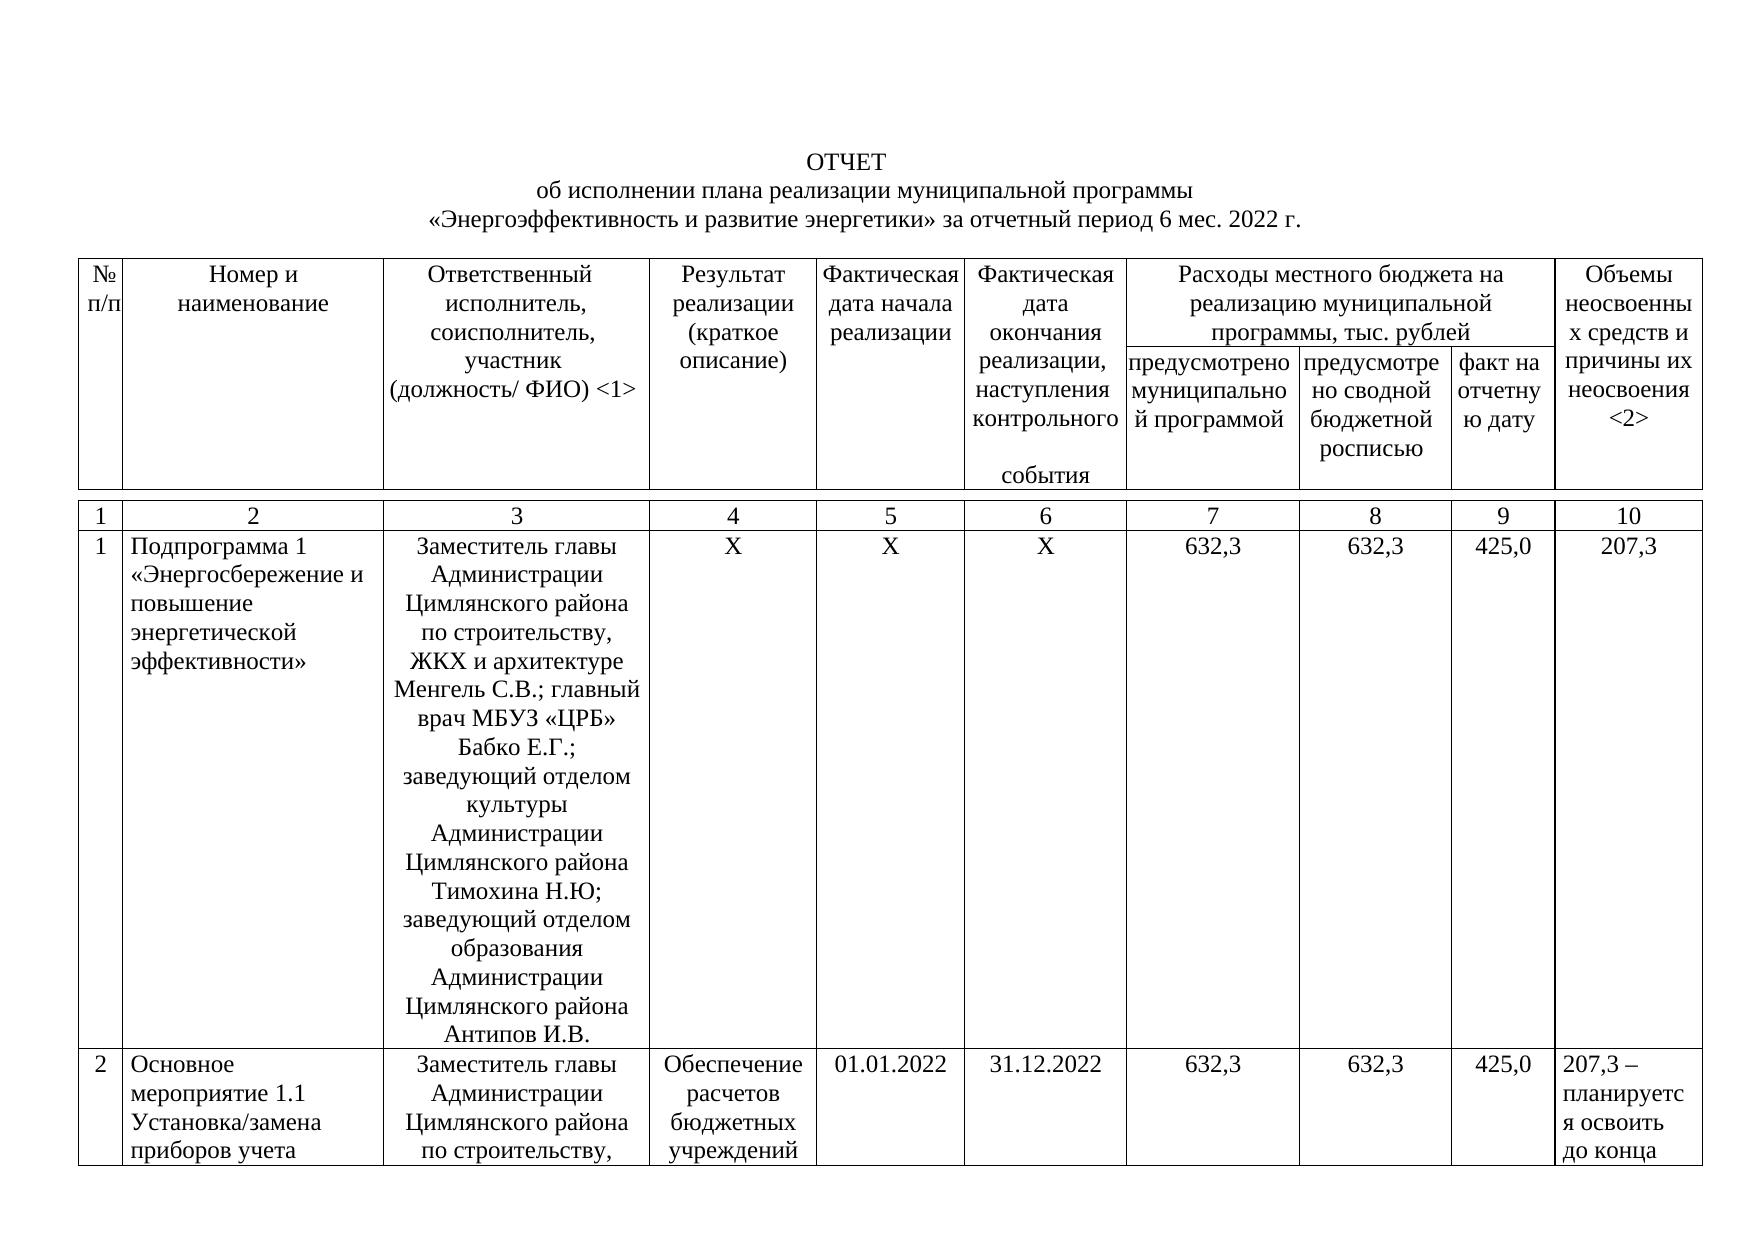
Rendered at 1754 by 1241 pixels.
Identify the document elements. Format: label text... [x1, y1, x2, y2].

text ОТЧЕТ [56, 147, 1636, 176]
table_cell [1556, 1049, 1702, 1165]
table_header 5 [817, 501, 964, 530]
table_cell 207,3 [1556, 531, 1702, 1048]
table_header Расходы местного бюджета на реализацию муниципальной программы, тыс. рублей [1127, 259, 1554, 346]
table_cell 01.01.2022 [817, 1049, 964, 1165]
table_cell предусмотрено сводной бюджетной росписью [1300, 347, 1451, 489]
table_cell предусмотрено муниципальной программой [1127, 347, 1299, 489]
table_header 6 [965, 501, 1126, 530]
table_cell 425,0 [1452, 1049, 1554, 1165]
table_cell 632,3 [1300, 531, 1451, 1048]
table_header 8 [1300, 501, 1451, 530]
table_header 2 [123, 501, 383, 530]
table_cell Подпрограмма 1 «Энергосбережение и повышение энергетической эффективности» [123, 531, 383, 1048]
table_cell Х [965, 531, 1126, 1048]
text «Энергоэффективность и развитие энергетики» за отчетный период 6 мес. 2022 г. [94, 204, 1636, 233]
table_cell 2 [79, 1049, 122, 1165]
table_header Результат реализации (краткое описание) [650, 259, 816, 489]
table_header 9 [1452, 501, 1554, 530]
table_header Номер и наименование [123, 259, 383, 489]
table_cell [384, 1049, 649, 1165]
table_header 1 [79, 501, 122, 530]
table_header Объемы неосвоенных средств и причины их неосвоения <2> [1556, 259, 1702, 489]
table_cell Х [650, 531, 816, 1048]
table_header 7 [1127, 501, 1299, 530]
text об исполнении плана реализации муниципальной программы [94, 176, 1636, 204]
table_cell 632,3 [1127, 1049, 1299, 1165]
table_header Фактическая дата окончания реализации, наступления контрольного события [965, 259, 1126, 489]
table_header Ответственный исполнитель, соисполнитель, участник (должность/ ФИО) <1> [384, 259, 649, 489]
table_header 3 [384, 501, 649, 530]
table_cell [123, 1049, 383, 1165]
table_header 4 [650, 501, 816, 530]
table_cell 1 [79, 531, 122, 1048]
table_header № п/п [79, 259, 122, 489]
table_cell 632,3 [1300, 1049, 1451, 1165]
table_cell 632,3 [1127, 531, 1299, 1048]
table_cell Х [817, 531, 964, 1048]
table_cell 31.12.2022 [965, 1049, 1126, 1165]
table_cell 425,0 [1452, 531, 1554, 1048]
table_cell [650, 1049, 816, 1165]
table_header 10 [1556, 501, 1702, 530]
table_header Фактическая дата начала реализации [817, 259, 964, 489]
table_cell факт на отчетную дату [1452, 347, 1554, 489]
